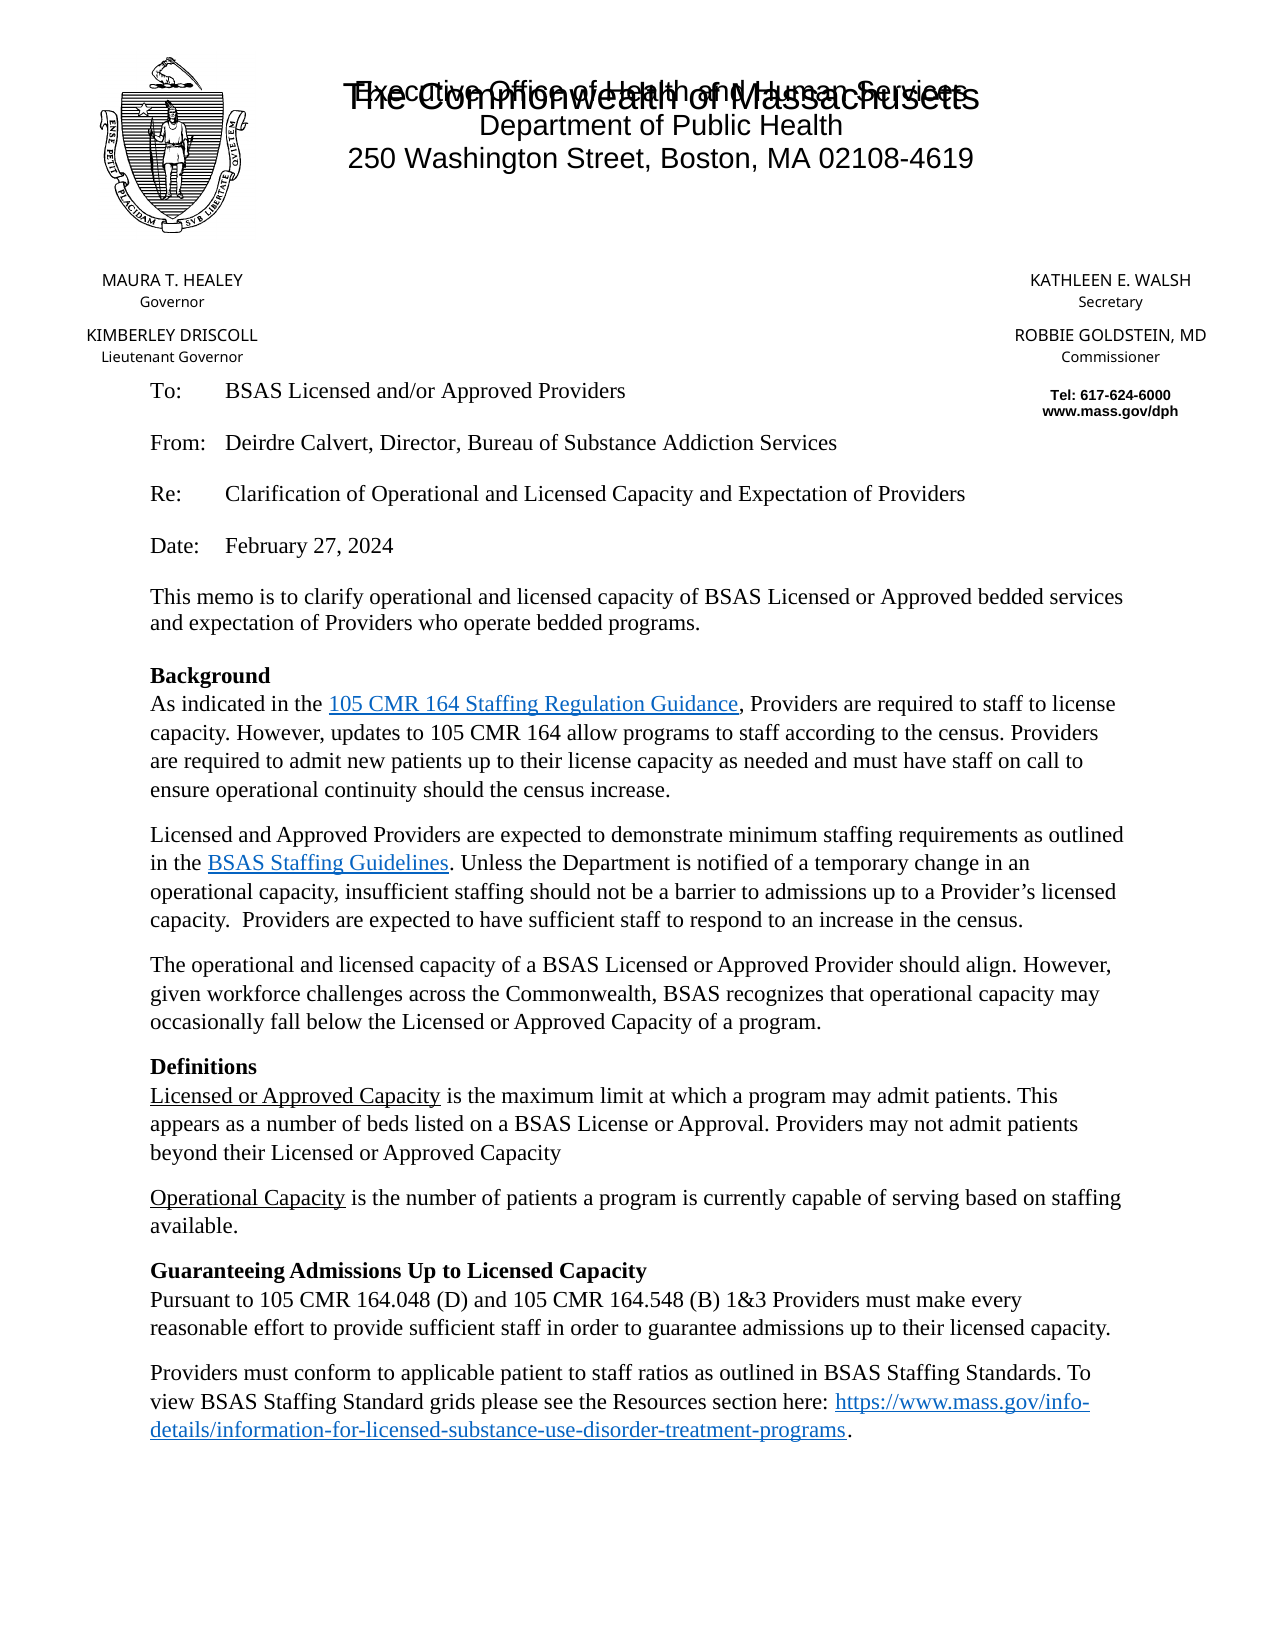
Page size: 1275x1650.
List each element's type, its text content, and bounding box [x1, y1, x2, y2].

text Providers must conform to applicable patient to staff ratios as outlined in BSAS Staffing Standards. To view BSAS Staffing Standard grids please see the Resources section here: https://www.mass.gov/info-details/information-for-licensed-substance-use-disorder-treatment-programs. [150, 1359, 1125, 1442]
text Definitions [150, 1053, 1125, 1080]
text Licensed or Approved Capacity is the maximum limit at which a program may admit patients. This appears as a number of beds listed on a BSAS License or Approval. Providers may not admit patients beyond their Licensed or Approved Capacity [150, 1082, 1125, 1165]
text Date: February 27, 2024 [150, 532, 1125, 558]
text Operational Capacity is the number of patients a program is currently capable of serving based on staffing available. [150, 1184, 1125, 1238]
text The operational and licensed capacity of a BSAS Licensed or Approved Provider should align. However, given workforce challenges across the Commonwealth, BSAS recognizes that operational capacity may occasionally fall below the Licensed or Approved Capacity of a program. [150, 951, 1125, 1034]
text Department of Public Health [300, 108, 1022, 141]
text As indicated in the 105 CMR 164 Staffing Regulation Guidance, Providers are required to staff to license capacity. However, updates to 105 CMR 164 allow programs to staff according to the census. Providers are required to admit new patients up to their license capacity as needed and must have staff on call to ensure operational continuity should the census increase. [150, 691, 1125, 802]
text Pursuant to 105 CMR 164.048 (D) and 105 CMR 164.548 (B) 1&3 Providers must make every reasonable effort to provide sufficient staff in order to guarantee admissions up to their licensed capacity. [150, 1286, 1125, 1341]
text Guaranteeing Admissions Up to Licensed Capacity [150, 1257, 1125, 1284]
text To: BSAS Licensed and/or Approved Providers [150, 378, 961, 404]
text Executive Office of Health and Human Services [300, 74, 1022, 108]
text From: Deirdre Calvert, Director, Bureau of Substance Addiction Services [150, 429, 961, 455]
text Background [150, 662, 1125, 688]
text 250 Washington Street, Boston, MA 02108-4619 [300, 141, 1022, 175]
picture [97, 51, 256, 240]
text Licensed and Approved Providers are expected to demonstrate minimum staffing requirements as outlined in the BSAS Staffing Guidelines. Unless the Department is notified of a temporary change in an operational capacity, insufficient staffing should not be a barrier to admissions up to a Provider’s licensed capacity. Providers are expected to have sufficient staff to respond to an increase in the census. [150, 821, 1125, 933]
text Re: Clarification of Operational and Licensed Capacity and Expectation of Providers [150, 480, 1125, 507]
text This memo is to clarify operational and licensed capacity of BSAS Licensed or Approved bedded services and expectation of Providers who operate bedded programs. [150, 583, 1125, 636]
